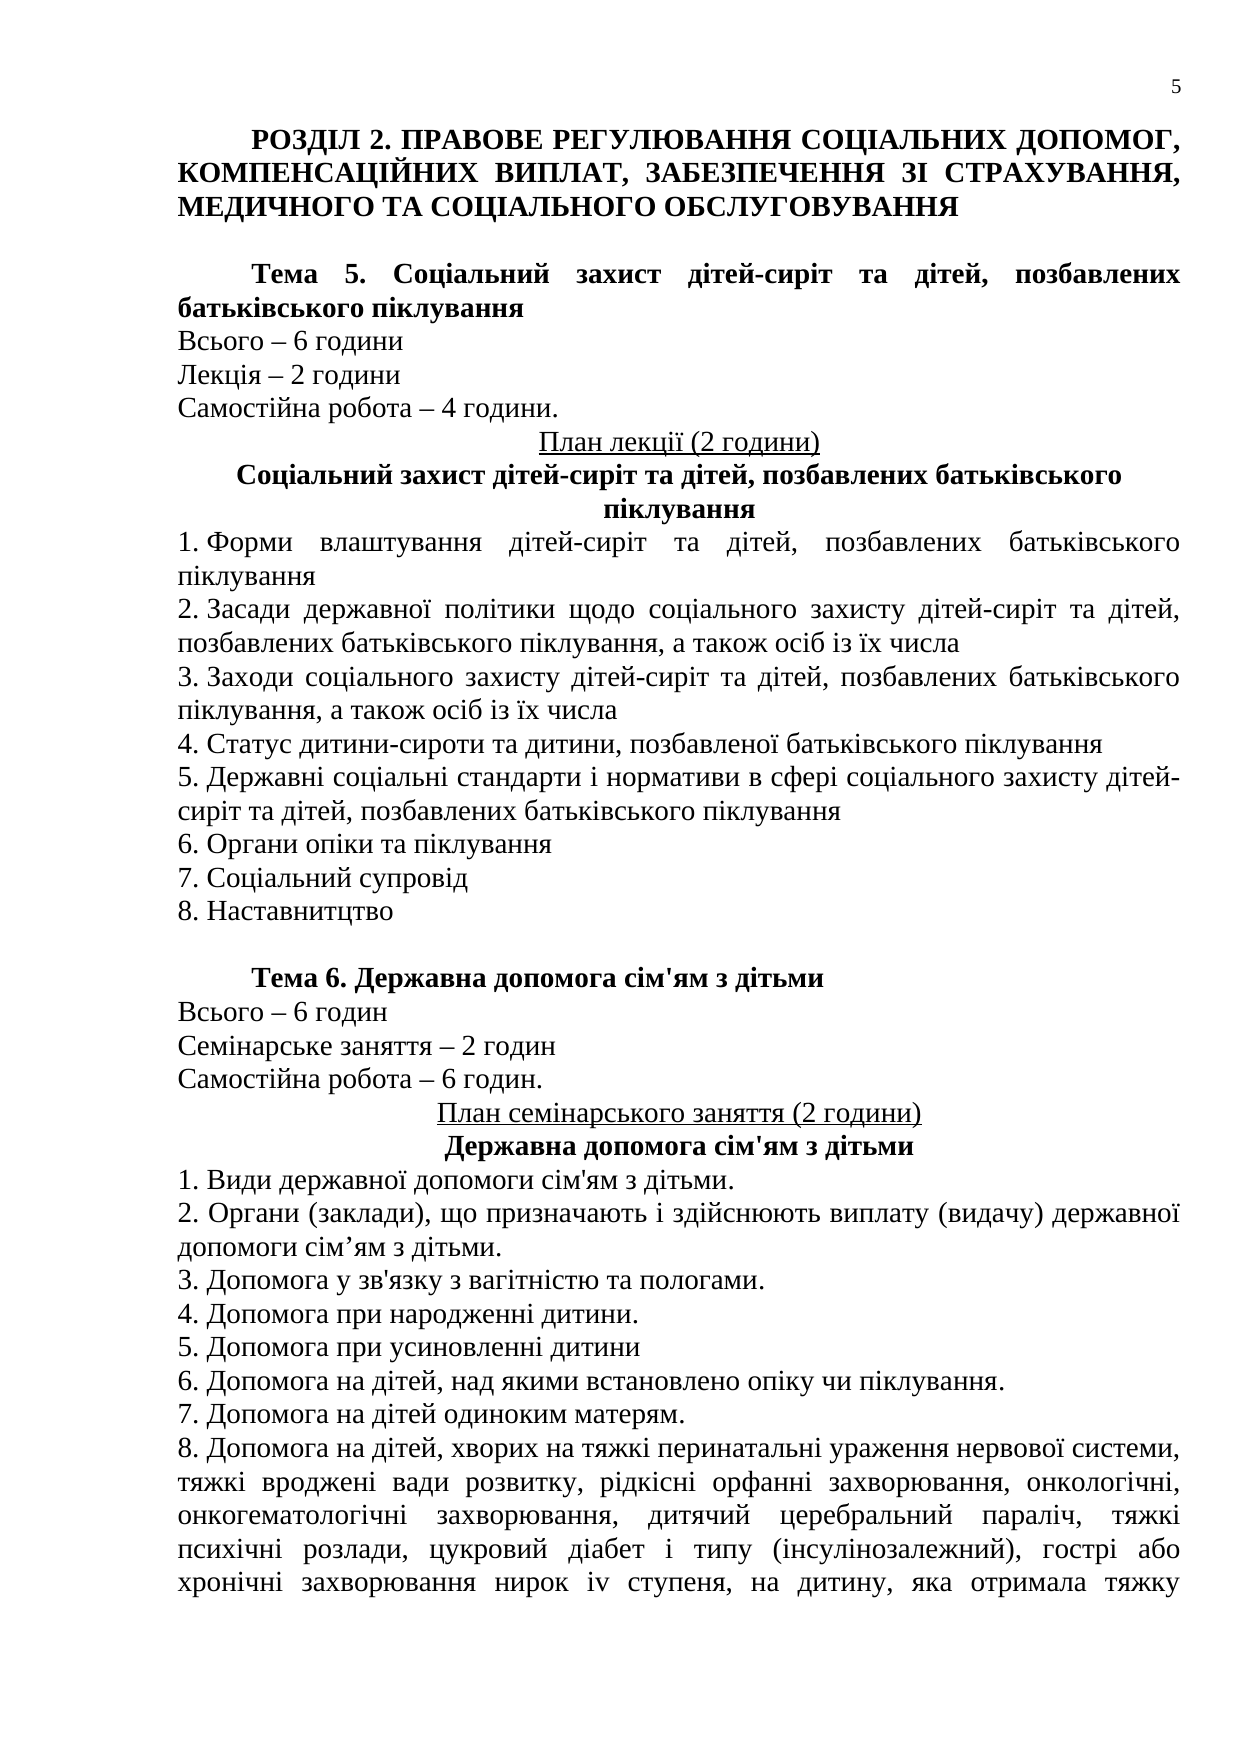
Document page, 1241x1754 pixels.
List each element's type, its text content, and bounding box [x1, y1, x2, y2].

text 5. Допомога при усиновленні дитини [177, 1329, 1181, 1363]
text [177, 1430, 1181, 1598]
text 3. Заходи соціального захисту дітей-сиріт та дітей, позбавлених батьківського піклування, а також осіб із їх числа [177, 659, 1181, 726]
text 7. Соціальний супровід [177, 860, 1181, 893]
text План лекції (2 години) [177, 424, 1181, 457]
text 2. Органи (заклади), що призначають і здійснюють виплату (видачу) державної допомоги сім’ям з дітьми. [177, 1195, 1181, 1262]
text РОЗДІЛ 2. ПРАВОВЕ РЕГУЛЮВАННЯ СОЦІАЛЬНИХ ДОПОМОГ, КОМПЕНСАЦІЙНИХ ВИПЛАТ, ЗАБЕЗПЕЧЕННЯ ЗІ СТРАХУВАННЯ, МЕДИЧНОГО ТА СОЦІАЛЬНОГО ОБСЛУГОВУВАННЯ [177, 122, 1181, 223]
text 5. Державні соціальні стандарти і нормативи в сфері соціального захисту дітей-сиріт та дітей, позбавлених батьківського піклування [177, 759, 1181, 826]
text 4. Статус дитини-сироти та дитини, позбавленої батьківського піклування [177, 726, 1181, 759]
text Самостійна робота – 4 години. [177, 390, 1181, 424]
text 1. Форми влаштування дітей-сиріт та дітей, позбавлених батьківського піклування [177, 524, 1181, 592]
text Всього – 6 години [177, 323, 1181, 357]
text 6. Допомога на дітей, над якими встановлено опіку чи піклування. [177, 1363, 1181, 1397]
text 7. Допомога на дітей одиноким матерям. [177, 1397, 1181, 1430]
text Тема 5. Соціальний захист дітей-сиріт та дітей, позбавлених батьківського піклування [177, 256, 1181, 323]
text План семінарського заняття (2 години) [177, 1095, 1181, 1128]
text 6. Органи опіки та піклування [177, 826, 1181, 860]
text Соціальний захист дітей-сиріт та дітей, позбавлених батьківського піклування [177, 457, 1181, 524]
text 2. Засади державної політики щодо соціального захисту дітей-сиріт та дітей, позбавлених батьківського піклування, а також осіб із їх числа [177, 592, 1181, 659]
text 8. Наставнитцтво [177, 893, 1181, 927]
text Самостійна робота – 6 годин. [177, 1061, 1181, 1095]
text 3. Допомога у зв'язку з вагітністю та пологами. [177, 1262, 1181, 1296]
text Всього – 6 годин [177, 994, 1181, 1028]
text 4. Допомога при народженні дитини. [177, 1296, 1181, 1329]
text Семінарське заняття – 2 годин [177, 1028, 1181, 1061]
text Лекція – 2 години [177, 357, 1181, 390]
text 1. Види державної допомоги сім'ям з дітьми. [177, 1162, 1181, 1195]
text Тема 6. Державна допомога сім'ям з дітьми [177, 961, 1181, 994]
text Державна допомога сім'ям з дітьми [177, 1128, 1181, 1162]
